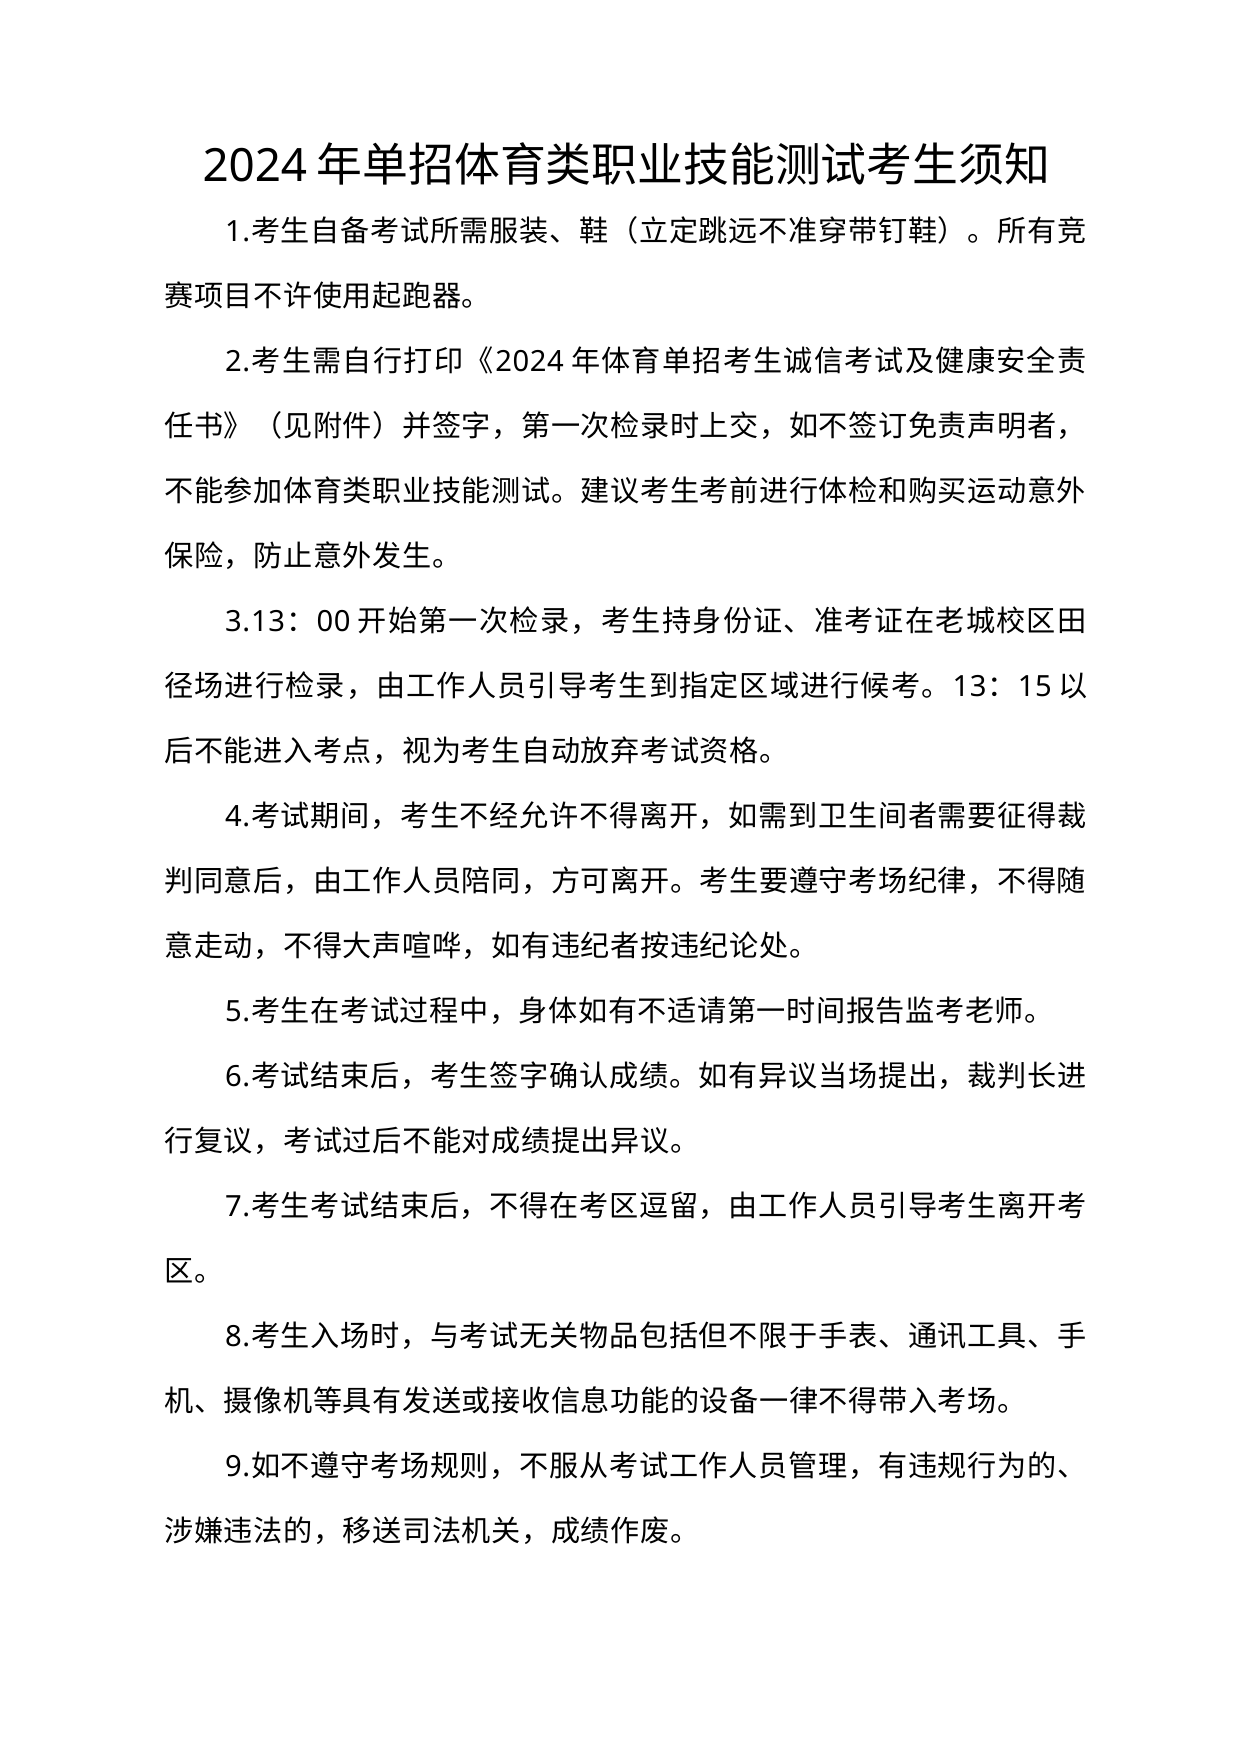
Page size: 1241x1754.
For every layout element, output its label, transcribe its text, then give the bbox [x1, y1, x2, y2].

text 2024年单招体育类职业技能测试考生须知 [164, 123, 1088, 196]
text 4.考试期间，考生不经允许不得离开，如需到卫生间者需要征得裁判同意后，由工作人员陪同，方可离开。考生要遵守考场纪律，不得随意走动，不得大声喧哗，如有违纪者按违纪论处。 [164, 781, 1088, 976]
text 3.13：00开始第一次检录，考生持身份证、准考证在老城校区田径场进行检录，由工作人员引导考生到指定区域进行候考。13：15以后不能进入考点，视为考生自动放弃考试资格。 [164, 586, 1088, 781]
text 6.考试结束后，考生签字确认成绩。如有异议当场提出，裁判长进行复议，考试过后不能对成绩提出异议。 [164, 1041, 1088, 1171]
text 5.考生在考试过程中，身体如有不适请第一时间报告监考老师。 [164, 976, 1088, 1041]
text 2.考生需自行打印《2024年体育单招考生诚信考试及健康安全责任书》（见附件）并签字，第一次检录时上交，如不签订免责声明者，不能参加体育类职业技能测试。建议考生考前进行体检和购买运动意外保险，防止意外发生。 [164, 326, 1088, 586]
text 7.考生考试结束后，不得在考区逗留，由工作人员引导考生离开考区。 [164, 1171, 1088, 1301]
text 8.考生入场时，与考试无关物品包括但不限于手表、通讯工具、手机、摄像机等具有发送或接收信息功能的设备一律不得带入考场。 [164, 1301, 1088, 1431]
text 9.如不遵守考场规则，不服从考试工作人员管理，有违规行为的、涉嫌违法的，移送司法机关，成绩作废。 [164, 1431, 1088, 1561]
text 1.考生自备考试所需服装、鞋（立定跳远不准穿带钉鞋）。所有竞赛项目不许使用起跑器。 [164, 196, 1088, 326]
